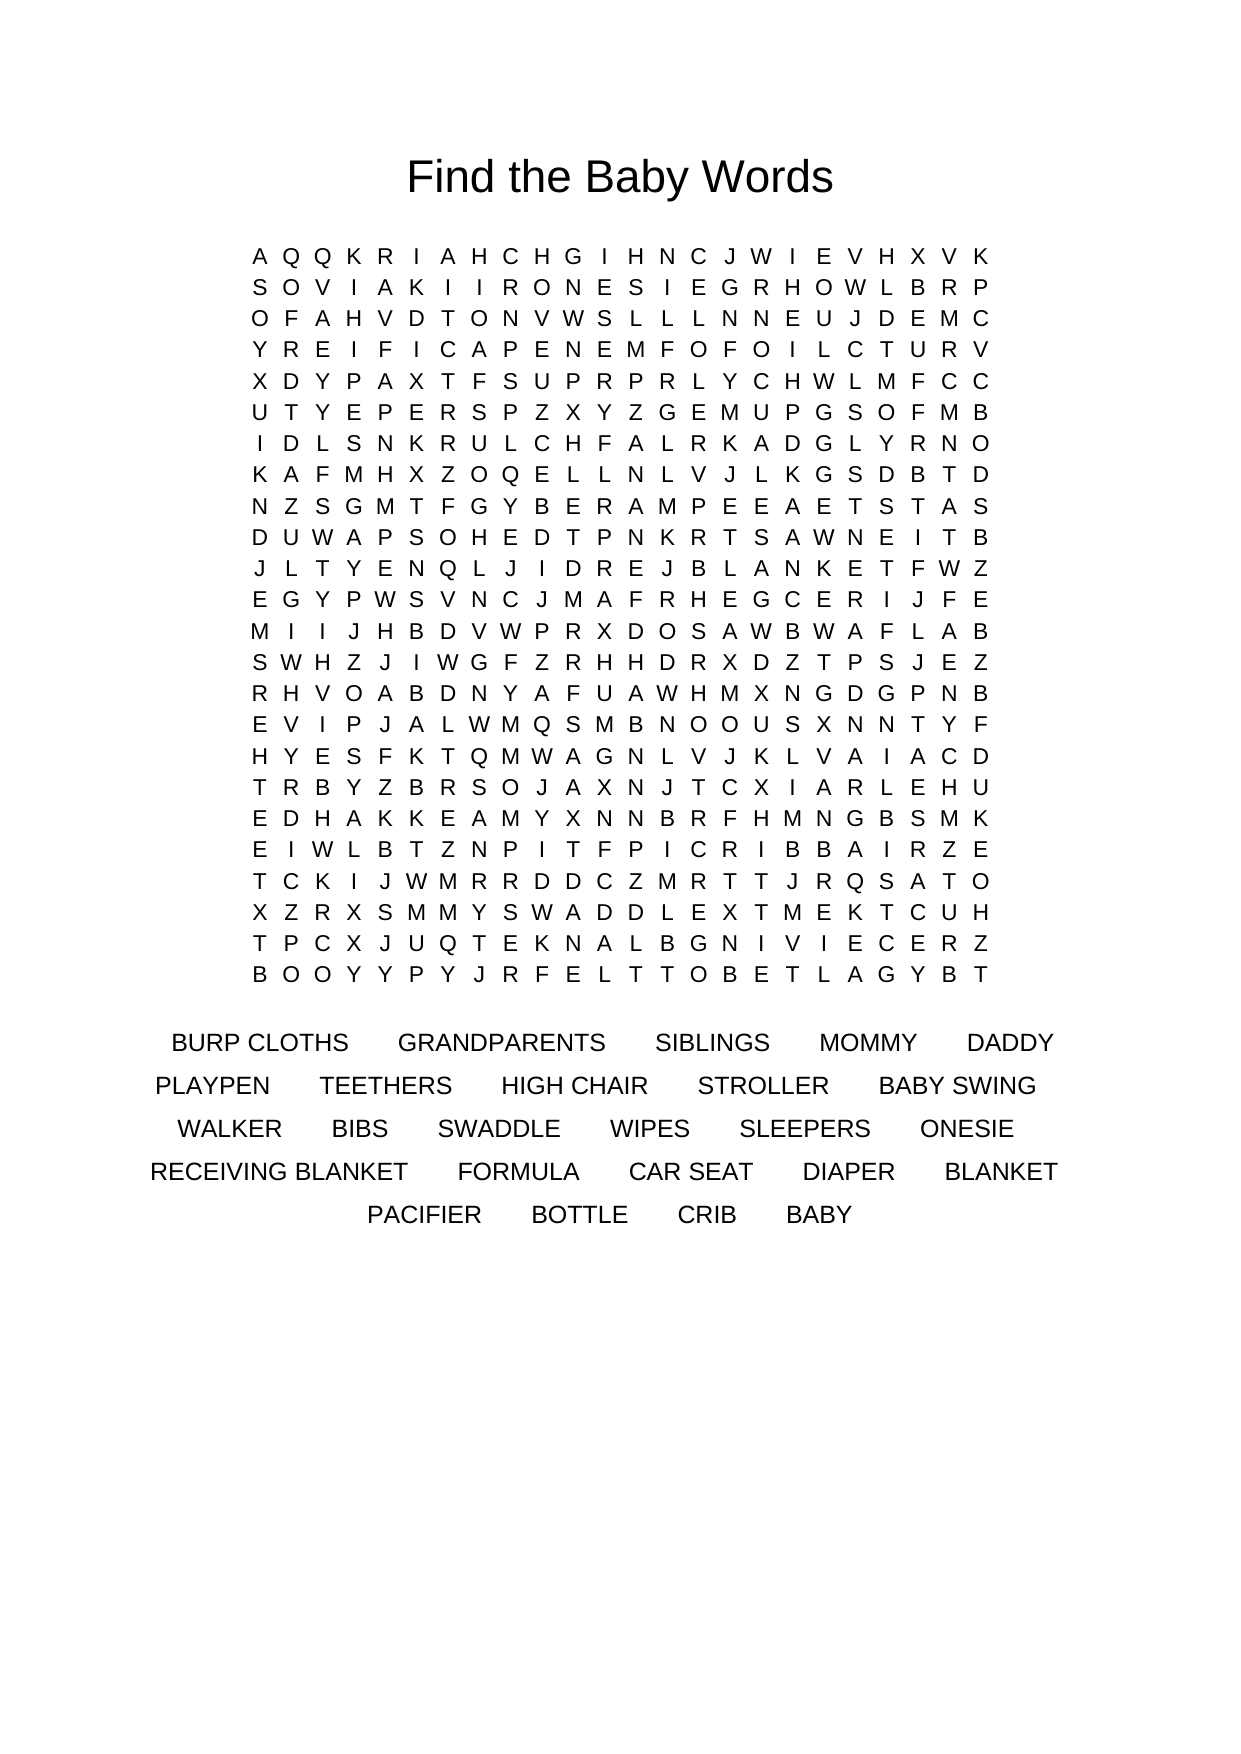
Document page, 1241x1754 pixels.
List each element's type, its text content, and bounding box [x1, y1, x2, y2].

table_cell H [745, 803, 777, 834]
table_cell F [369, 740, 401, 771]
table_cell V [432, 584, 463, 615]
table_cell K [714, 428, 745, 459]
table_cell I [338, 334, 369, 365]
table_cell T [871, 896, 902, 928]
table_cell C [777, 584, 808, 615]
table_cell L [651, 740, 683, 771]
table_cell E [840, 928, 871, 959]
table_cell R [934, 928, 965, 959]
table_header X [902, 240, 933, 271]
table_cell S [620, 271, 651, 303]
table_cell H [369, 459, 401, 490]
table_cell B [965, 678, 996, 709]
table_cell Z [965, 553, 996, 584]
table_cell M [714, 396, 745, 428]
table_cell O [683, 334, 714, 365]
table_cell S [464, 771, 495, 803]
table_cell M [651, 865, 683, 896]
table_cell Y [902, 959, 933, 990]
table_cell I [338, 865, 369, 896]
table_cell Y [432, 959, 463, 990]
table_cell Z [777, 646, 808, 678]
table_cell B [965, 396, 996, 428]
table_cell X [745, 771, 777, 803]
table_cell M [714, 678, 745, 709]
table_cell N [464, 678, 495, 709]
table_cell R [714, 834, 745, 865]
table_cell C [934, 740, 965, 771]
table_cell X [714, 896, 745, 928]
table_cell K [808, 553, 839, 584]
table_cell R [244, 678, 275, 709]
table_cell K [840, 896, 871, 928]
table_header I [589, 240, 620, 271]
table_cell Z [432, 834, 463, 865]
table_cell T [714, 865, 745, 896]
title Find the Baby Words [150, 150, 1090, 203]
table_cell X [745, 678, 777, 709]
table_cell Y [369, 959, 401, 990]
table_cell Q [495, 459, 526, 490]
table_cell Y [526, 803, 557, 834]
table_cell O [965, 428, 996, 459]
table_cell J [526, 584, 557, 615]
table_cell T [620, 959, 651, 990]
table_cell A [840, 740, 871, 771]
table_cell A [369, 271, 401, 303]
table_cell I [307, 615, 338, 646]
table_cell T [651, 959, 683, 990]
table_cell S [495, 896, 526, 928]
table_cell M [558, 584, 589, 615]
table_cell H [244, 740, 275, 771]
table_cell P [495, 334, 526, 365]
table_cell F [651, 334, 683, 365]
table_cell D [620, 615, 651, 646]
text BURP CLOTHS GRANDPARENTS SIBLINGS MOMMY DADDY PLAYPEN TEETHERS HIGH CHAIR STROLLER BABY SWING WALKER BIBS SWADDLE WIPES SLEEPERS ONESIE RECEIVING BLANKET FORMULA CAR SEAT DIAPER BLANKET PACIFIER BOTTLE CRIB BABY [150, 1028, 1090, 1229]
table_cell O [464, 303, 495, 334]
table_cell N [808, 803, 839, 834]
table_header A [432, 240, 463, 271]
table_cell B [965, 615, 996, 646]
table_cell Z [369, 771, 401, 803]
table_cell S [589, 303, 620, 334]
table_cell E [307, 740, 338, 771]
table_cell R [840, 771, 871, 803]
table_cell T [432, 303, 463, 334]
table_cell C [275, 865, 307, 896]
table_cell S [683, 615, 714, 646]
table_cell O [244, 303, 275, 334]
table_cell U [902, 334, 933, 365]
table_header V [840, 240, 871, 271]
table_cell Z [934, 834, 965, 865]
table_cell Z [526, 396, 557, 428]
table_cell G [651, 396, 683, 428]
table_cell L [871, 271, 902, 303]
table_cell H [275, 678, 307, 709]
table_cell H [589, 646, 620, 678]
table_cell L [777, 740, 808, 771]
table_cell K [401, 803, 432, 834]
table_cell J [651, 553, 683, 584]
table_cell W [934, 553, 965, 584]
table_cell R [589, 490, 620, 521]
table_cell J [840, 303, 871, 334]
table_cell L [432, 709, 463, 740]
table_cell S [871, 490, 902, 521]
table_cell Q [840, 865, 871, 896]
table_header I [777, 240, 808, 271]
table_cell R [275, 771, 307, 803]
table_cell Z [275, 490, 307, 521]
table_cell Z [526, 646, 557, 678]
table_cell Z [965, 646, 996, 678]
table_cell E [965, 834, 996, 865]
table_cell S [307, 490, 338, 521]
table_cell T [808, 646, 839, 678]
table_cell E [244, 709, 275, 740]
table_cell X [808, 709, 839, 740]
table_cell T [777, 959, 808, 990]
table_cell H [307, 646, 338, 678]
table_cell S [338, 740, 369, 771]
table_cell J [464, 959, 495, 990]
table_cell E [777, 303, 808, 334]
table_cell L [620, 303, 651, 334]
table_cell I [401, 334, 432, 365]
table_cell E [840, 553, 871, 584]
table_cell J [244, 553, 275, 584]
table_cell V [777, 928, 808, 959]
table_cell P [275, 928, 307, 959]
table_cell S [401, 584, 432, 615]
table_header H [464, 240, 495, 271]
table_cell T [965, 959, 996, 990]
table_cell K [651, 521, 683, 553]
table_cell G [714, 271, 745, 303]
table_cell I [401, 646, 432, 678]
table_cell A [902, 740, 933, 771]
table_cell A [745, 428, 777, 459]
table_cell R [683, 428, 714, 459]
table_cell I [777, 771, 808, 803]
table_cell D [589, 896, 620, 928]
table_header H [526, 240, 557, 271]
table_cell E [902, 303, 933, 334]
table_cell X [401, 365, 432, 396]
table_cell F [902, 396, 933, 428]
table_cell R [495, 271, 526, 303]
table_cell M [589, 709, 620, 740]
table_header Q [307, 240, 338, 271]
table_cell N [840, 709, 871, 740]
table_cell E [714, 584, 745, 615]
table_cell N [651, 709, 683, 740]
table_cell O [307, 959, 338, 990]
table_cell O [965, 865, 996, 896]
table_cell L [871, 771, 902, 803]
table_cell X [558, 396, 589, 428]
table_cell Y [338, 959, 369, 990]
table_cell S [871, 646, 902, 678]
table_cell T [902, 490, 933, 521]
table_cell T [244, 928, 275, 959]
table_cell F [589, 834, 620, 865]
table_cell A [808, 771, 839, 803]
table_cell S [745, 521, 777, 553]
table_cell Y [714, 365, 745, 396]
table_cell Y [871, 428, 902, 459]
table_header A [244, 240, 275, 271]
table_cell U [808, 303, 839, 334]
table_cell E [871, 521, 902, 553]
table_cell K [401, 428, 432, 459]
table_cell Q [432, 928, 463, 959]
table_cell N [620, 771, 651, 803]
table_cell P [495, 834, 526, 865]
table_cell X [401, 459, 432, 490]
table_cell L [651, 303, 683, 334]
table_cell S [495, 365, 526, 396]
table_cell W [307, 834, 338, 865]
table_cell I [777, 334, 808, 365]
table_header J [714, 240, 745, 271]
table_cell B [777, 615, 808, 646]
table_cell N [871, 709, 902, 740]
table_cell E [495, 521, 526, 553]
table_cell M [934, 303, 965, 334]
table_cell B [401, 678, 432, 709]
table_cell D [871, 303, 902, 334]
table_cell E [307, 334, 338, 365]
table_cell T [275, 396, 307, 428]
table_cell U [934, 896, 965, 928]
table_cell I [745, 834, 777, 865]
table_cell N [464, 584, 495, 615]
table_cell G [871, 678, 902, 709]
table_cell S [840, 459, 871, 490]
table_cell G [589, 740, 620, 771]
table_cell A [464, 334, 495, 365]
table_cell R [589, 553, 620, 584]
table_cell N [495, 303, 526, 334]
table_cell M [651, 490, 683, 521]
table_cell S [777, 709, 808, 740]
table_cell V [683, 459, 714, 490]
table_cell C [589, 865, 620, 896]
table_cell A [777, 490, 808, 521]
table_cell J [369, 928, 401, 959]
table_cell F [714, 334, 745, 365]
table_cell O [275, 959, 307, 990]
table_cell C [934, 365, 965, 396]
table_cell E [244, 834, 275, 865]
table_cell R [275, 334, 307, 365]
table_cell G [840, 803, 871, 834]
table_cell Z [965, 928, 996, 959]
table_cell D [432, 678, 463, 709]
table_cell E [683, 396, 714, 428]
table_cell T [558, 834, 589, 865]
table_cell M [244, 615, 275, 646]
table_cell I [338, 271, 369, 303]
table_cell L [745, 459, 777, 490]
table_cell N [714, 303, 745, 334]
table_cell M [432, 865, 463, 896]
table_cell R [902, 834, 933, 865]
table_header H [871, 240, 902, 271]
table_cell F [902, 365, 933, 396]
table_cell I [902, 521, 933, 553]
table_cell V [307, 678, 338, 709]
table_cell K [965, 803, 996, 834]
table_cell O [745, 334, 777, 365]
table_cell E [401, 396, 432, 428]
table_cell D [526, 865, 557, 896]
table_cell N [558, 334, 589, 365]
table_cell P [683, 490, 714, 521]
table_cell W [432, 646, 463, 678]
table_cell W [526, 896, 557, 928]
table_cell R [464, 865, 495, 896]
table_cell B [369, 834, 401, 865]
table_cell T [558, 521, 589, 553]
table_cell J [495, 553, 526, 584]
table_cell N [777, 678, 808, 709]
table_cell T [934, 521, 965, 553]
table_header W [745, 240, 777, 271]
table_header V [934, 240, 965, 271]
table_cell K [401, 271, 432, 303]
table_cell P [558, 365, 589, 396]
table_cell S [464, 396, 495, 428]
table_cell W [745, 615, 777, 646]
table_cell J [777, 865, 808, 896]
table_cell X [714, 646, 745, 678]
table_cell K [369, 803, 401, 834]
table_cell E [558, 959, 589, 990]
table_cell P [526, 615, 557, 646]
table_cell X [244, 896, 275, 928]
table_cell F [589, 428, 620, 459]
table_cell K [401, 740, 432, 771]
table_cell L [902, 615, 933, 646]
table_cell E [589, 334, 620, 365]
table_cell L [840, 365, 871, 396]
table_cell I [275, 615, 307, 646]
table_cell H [965, 896, 996, 928]
table_cell D [558, 553, 589, 584]
table_cell A [401, 709, 432, 740]
table_cell B [526, 490, 557, 521]
table_cell E [683, 271, 714, 303]
table_header I [401, 240, 432, 271]
table_cell R [495, 865, 526, 896]
table_cell P [965, 271, 996, 303]
table_cell Y [307, 365, 338, 396]
table_cell W [464, 709, 495, 740]
table_cell P [401, 959, 432, 990]
table_cell J [651, 771, 683, 803]
table_cell B [902, 271, 933, 303]
table_cell F [369, 334, 401, 365]
table_cell V [683, 740, 714, 771]
table_cell I [464, 271, 495, 303]
table_cell A [934, 490, 965, 521]
table_cell E [714, 490, 745, 521]
table_cell H [934, 771, 965, 803]
table_cell R [589, 365, 620, 396]
table_cell X [338, 928, 369, 959]
table_cell Z [275, 896, 307, 928]
table_cell P [620, 834, 651, 865]
table_header Q [275, 240, 307, 271]
table_cell G [464, 646, 495, 678]
table_cell N [620, 459, 651, 490]
table_cell O [683, 709, 714, 740]
table_cell P [338, 584, 369, 615]
table_cell M [777, 803, 808, 834]
table_header C [683, 240, 714, 271]
table_cell E [558, 490, 589, 521]
table_cell H [777, 365, 808, 396]
table_cell B [871, 803, 902, 834]
table_cell L [275, 553, 307, 584]
table_cell G [808, 459, 839, 490]
table_cell W [401, 865, 432, 896]
table_cell L [651, 896, 683, 928]
table_cell G [338, 490, 369, 521]
table_cell Y [464, 896, 495, 928]
table_cell N [558, 928, 589, 959]
table_cell L [495, 428, 526, 459]
table_cell Y [589, 396, 620, 428]
table_cell N [558, 271, 589, 303]
table_cell K [777, 459, 808, 490]
table_cell C [840, 334, 871, 365]
table_cell J [369, 865, 401, 896]
table_cell N [840, 521, 871, 553]
table_cell L [464, 553, 495, 584]
table_cell N [934, 678, 965, 709]
table_cell S [558, 709, 589, 740]
table_cell L [808, 959, 839, 990]
table_cell G [871, 959, 902, 990]
table_cell D [651, 646, 683, 678]
table_cell T [871, 553, 902, 584]
table_cell V [464, 615, 495, 646]
table_cell F [464, 365, 495, 396]
table_cell Y [338, 553, 369, 584]
table_cell B [620, 709, 651, 740]
table_cell E [808, 584, 839, 615]
table_cell E [902, 771, 933, 803]
table_cell R [432, 771, 463, 803]
table_cell X [589, 615, 620, 646]
table_cell A [526, 678, 557, 709]
table_cell M [369, 490, 401, 521]
table_cell M [871, 365, 902, 396]
table_cell T [871, 334, 902, 365]
table_cell I [275, 834, 307, 865]
table_cell O [432, 521, 463, 553]
table_cell F [620, 584, 651, 615]
table_cell Q [526, 709, 557, 740]
table_cell O [526, 271, 557, 303]
table_cell A [934, 615, 965, 646]
table_cell W [526, 740, 557, 771]
table_cell M [432, 896, 463, 928]
table_cell S [965, 490, 996, 521]
table_cell T [401, 490, 432, 521]
table_cell S [902, 803, 933, 834]
table_cell A [338, 803, 369, 834]
table_cell C [871, 928, 902, 959]
table_cell B [401, 771, 432, 803]
table_cell L [589, 959, 620, 990]
table_cell N [620, 740, 651, 771]
table_cell D [401, 303, 432, 334]
table_cell D [965, 740, 996, 771]
table_cell Y [495, 678, 526, 709]
table_cell W [275, 646, 307, 678]
table_cell M [338, 459, 369, 490]
table_cell R [683, 646, 714, 678]
table_cell A [369, 678, 401, 709]
table_cell R [495, 959, 526, 990]
table_cell O [495, 771, 526, 803]
table_cell T [464, 928, 495, 959]
table_cell U [589, 678, 620, 709]
table_cell T [934, 459, 965, 490]
table_cell E [338, 396, 369, 428]
table_cell F [965, 709, 996, 740]
table_cell I [871, 584, 902, 615]
table_cell K [745, 740, 777, 771]
table_cell L [620, 928, 651, 959]
table_cell L [307, 428, 338, 459]
table_cell N [620, 521, 651, 553]
table_cell J [902, 646, 933, 678]
table_cell F [275, 303, 307, 334]
table_cell K [244, 459, 275, 490]
table_cell F [307, 459, 338, 490]
table_cell E [369, 553, 401, 584]
table_cell A [620, 678, 651, 709]
table_cell P [902, 678, 933, 709]
table_cell F [526, 959, 557, 990]
table_cell U [526, 365, 557, 396]
table_cell N [745, 303, 777, 334]
table_cell H [620, 646, 651, 678]
table_cell H [683, 678, 714, 709]
table_cell Y [934, 709, 965, 740]
table_cell P [369, 521, 401, 553]
table_cell Y [275, 740, 307, 771]
table_cell R [683, 865, 714, 896]
table_cell R [934, 334, 965, 365]
table_cell A [558, 740, 589, 771]
table_cell L [714, 553, 745, 584]
table_cell E [683, 896, 714, 928]
table_cell W [307, 521, 338, 553]
table_cell V [526, 303, 557, 334]
table_cell W [808, 365, 839, 396]
table_cell H [338, 303, 369, 334]
table_cell D [244, 521, 275, 553]
table_cell T [840, 490, 871, 521]
table_cell L [651, 459, 683, 490]
table_cell N [464, 834, 495, 865]
table_cell S [840, 396, 871, 428]
table_cell D [745, 646, 777, 678]
table_cell B [651, 803, 683, 834]
table_cell R [558, 615, 589, 646]
table_cell O [338, 678, 369, 709]
table_cell Y [495, 490, 526, 521]
table_cell E [745, 959, 777, 990]
table_cell S [401, 521, 432, 553]
table_cell R [558, 646, 589, 678]
table_cell R [934, 271, 965, 303]
table_cell A [558, 896, 589, 928]
table_cell N [777, 553, 808, 584]
table_cell N [244, 490, 275, 521]
table_cell P [369, 396, 401, 428]
table_cell R [432, 428, 463, 459]
table_cell D [275, 803, 307, 834]
table_cell K [307, 865, 338, 896]
table_cell A [464, 803, 495, 834]
table_cell C [902, 896, 933, 928]
table_cell C [526, 428, 557, 459]
table_cell V [275, 709, 307, 740]
table_cell O [714, 709, 745, 740]
table_cell L [808, 334, 839, 365]
table_cell Z [620, 865, 651, 896]
table_cell D [275, 365, 307, 396]
table_cell E [745, 490, 777, 521]
table_cell D [871, 459, 902, 490]
table_cell A [714, 615, 745, 646]
table_cell W [495, 615, 526, 646]
table_cell J [369, 646, 401, 678]
table_cell C [683, 834, 714, 865]
table_cell T [401, 834, 432, 865]
table_cell T [745, 896, 777, 928]
table_cell L [840, 428, 871, 459]
table_cell E [620, 553, 651, 584]
table_cell D [620, 896, 651, 928]
table_cell G [683, 928, 714, 959]
table_cell A [902, 865, 933, 896]
table_cell D [558, 865, 589, 896]
table_cell H [307, 803, 338, 834]
table_cell J [714, 740, 745, 771]
table_cell B [401, 615, 432, 646]
table_cell I [871, 834, 902, 865]
table_cell W [808, 521, 839, 553]
table_cell G [464, 490, 495, 521]
table_cell C [714, 771, 745, 803]
table_cell I [526, 553, 557, 584]
table_cell O [683, 959, 714, 990]
table_cell D [965, 459, 996, 490]
table_cell L [558, 459, 589, 490]
table_cell B [808, 834, 839, 865]
table_cell A [777, 521, 808, 553]
table_cell I [307, 709, 338, 740]
table_cell Y [307, 396, 338, 428]
table_cell T [745, 865, 777, 896]
table_cell I [651, 271, 683, 303]
table_cell O [871, 396, 902, 428]
table_cell F [495, 646, 526, 678]
table_cell D [777, 428, 808, 459]
table_cell L [589, 459, 620, 490]
table_cell M [495, 709, 526, 740]
table_cell R [683, 803, 714, 834]
table_cell A [745, 553, 777, 584]
table_cell W [840, 271, 871, 303]
table_header H [620, 240, 651, 271]
table_cell E [526, 459, 557, 490]
table_cell J [338, 615, 369, 646]
table_cell G [745, 584, 777, 615]
table_cell G [808, 678, 839, 709]
table_cell T [934, 865, 965, 896]
table_cell C [307, 928, 338, 959]
table_cell E [244, 803, 275, 834]
table_cell F [871, 615, 902, 646]
table_cell U [244, 396, 275, 428]
table_cell X [244, 365, 275, 396]
table_cell R [651, 584, 683, 615]
table_cell R [651, 365, 683, 396]
table_cell N [934, 428, 965, 459]
table_cell P [589, 521, 620, 553]
table_cell A [620, 428, 651, 459]
table_cell A [840, 959, 871, 990]
table_cell E [244, 584, 275, 615]
table_cell F [902, 553, 933, 584]
table_cell G [808, 396, 839, 428]
table_cell B [683, 553, 714, 584]
table_cell P [840, 646, 871, 678]
table_cell E [808, 490, 839, 521]
table_cell I [808, 928, 839, 959]
table_cell U [965, 771, 996, 803]
table_cell C [495, 584, 526, 615]
table_cell X [558, 803, 589, 834]
table_cell O [275, 271, 307, 303]
table_cell R [432, 396, 463, 428]
table_cell S [369, 896, 401, 928]
table_cell B [965, 521, 996, 553]
table_cell E [495, 928, 526, 959]
table_header N [651, 240, 683, 271]
table_cell E [902, 928, 933, 959]
table_cell V [307, 271, 338, 303]
table_cell A [307, 303, 338, 334]
table_cell N [369, 428, 401, 459]
table_cell D [275, 428, 307, 459]
table_cell R [902, 428, 933, 459]
table_cell B [714, 959, 745, 990]
table_cell M [495, 803, 526, 834]
table_cell A [558, 771, 589, 803]
table_cell Q [432, 553, 463, 584]
table_cell T [714, 521, 745, 553]
table_cell J [902, 584, 933, 615]
table_cell X [338, 896, 369, 928]
table_cell E [432, 803, 463, 834]
table_cell O [651, 615, 683, 646]
table_cell L [651, 428, 683, 459]
table_cell B [651, 928, 683, 959]
table_cell Y [338, 771, 369, 803]
table_cell M [495, 740, 526, 771]
table_cell E [589, 271, 620, 303]
table_cell Y [307, 584, 338, 615]
table_cell C [965, 303, 996, 334]
table_cell I [526, 834, 557, 865]
table_cell H [558, 428, 589, 459]
table_cell A [840, 615, 871, 646]
table_cell Y [244, 334, 275, 365]
table_cell U [464, 428, 495, 459]
table_cell J [714, 459, 745, 490]
table_cell F [558, 678, 589, 709]
table_cell C [965, 365, 996, 396]
table_cell S [244, 271, 275, 303]
table_cell H [777, 271, 808, 303]
table_cell E [808, 896, 839, 928]
table_cell M [620, 334, 651, 365]
table_cell L [338, 834, 369, 865]
table_cell P [620, 365, 651, 396]
table_cell I [745, 928, 777, 959]
table_header K [965, 240, 996, 271]
table_cell R [840, 584, 871, 615]
table_cell Q [464, 740, 495, 771]
table_header G [558, 240, 589, 271]
table_cell N [589, 803, 620, 834]
table_cell B [777, 834, 808, 865]
table_cell I [651, 834, 683, 865]
table_cell S [338, 428, 369, 459]
table_header E [808, 240, 839, 271]
table_cell V [965, 334, 996, 365]
table_cell Z [432, 459, 463, 490]
table_cell M [934, 803, 965, 834]
table_cell A [589, 584, 620, 615]
table_cell P [338, 709, 369, 740]
table_cell U [401, 928, 432, 959]
table_cell B [307, 771, 338, 803]
table_cell I [432, 271, 463, 303]
table_header K [338, 240, 369, 271]
table_cell E [934, 646, 965, 678]
table_cell P [338, 365, 369, 396]
table_cell T [307, 553, 338, 584]
table_cell U [745, 709, 777, 740]
table_cell A [620, 490, 651, 521]
table_cell A [338, 521, 369, 553]
table_cell N [714, 928, 745, 959]
table_header R [369, 240, 401, 271]
table_cell U [745, 396, 777, 428]
table_cell P [495, 396, 526, 428]
table_cell G [808, 428, 839, 459]
table_cell T [432, 365, 463, 396]
table_cell F [934, 584, 965, 615]
table_cell Z [338, 646, 369, 678]
table_cell M [934, 396, 965, 428]
table_cell I [244, 428, 275, 459]
table_cell N [401, 553, 432, 584]
table_cell G [275, 584, 307, 615]
table_cell O [464, 459, 495, 490]
table_cell F [432, 490, 463, 521]
table_cell S [244, 646, 275, 678]
table_cell W [369, 584, 401, 615]
table_cell T [244, 865, 275, 896]
table_cell J [369, 709, 401, 740]
table_cell T [683, 771, 714, 803]
table_cell I [871, 740, 902, 771]
table_cell B [902, 459, 933, 490]
table_cell S [871, 865, 902, 896]
table_cell E [526, 334, 557, 365]
table_cell F [714, 803, 745, 834]
table_cell O [808, 271, 839, 303]
table_cell R [683, 521, 714, 553]
table_cell R [808, 865, 839, 896]
table_cell K [526, 928, 557, 959]
table_cell D [840, 678, 871, 709]
table_cell U [275, 521, 307, 553]
table_cell N [620, 803, 651, 834]
table_cell H [464, 521, 495, 553]
table_cell M [777, 896, 808, 928]
table_cell A [369, 365, 401, 396]
table_cell A [275, 459, 307, 490]
table_cell T [902, 709, 933, 740]
table_cell W [651, 678, 683, 709]
table_cell C [432, 334, 463, 365]
table_cell V [808, 740, 839, 771]
table_header C [495, 240, 526, 271]
table_cell D [526, 521, 557, 553]
table_cell D [432, 615, 463, 646]
table_cell W [808, 615, 839, 646]
table_cell H [369, 615, 401, 646]
table_cell M [401, 896, 432, 928]
table_cell R [745, 271, 777, 303]
table_cell H [683, 584, 714, 615]
table_cell A [589, 928, 620, 959]
table_cell V [369, 303, 401, 334]
table_cell C [745, 365, 777, 396]
table_cell J [526, 771, 557, 803]
table_cell L [683, 365, 714, 396]
table_cell R [307, 896, 338, 928]
table_cell B [244, 959, 275, 990]
table_cell X [589, 771, 620, 803]
table_cell T [432, 740, 463, 771]
table_cell L [683, 303, 714, 334]
table_cell P [777, 396, 808, 428]
table_cell T [244, 771, 275, 803]
table_cell E [965, 584, 996, 615]
table_cell Z [620, 396, 651, 428]
table_cell B [934, 959, 965, 990]
table_cell W [558, 303, 589, 334]
table_cell A [840, 834, 871, 865]
